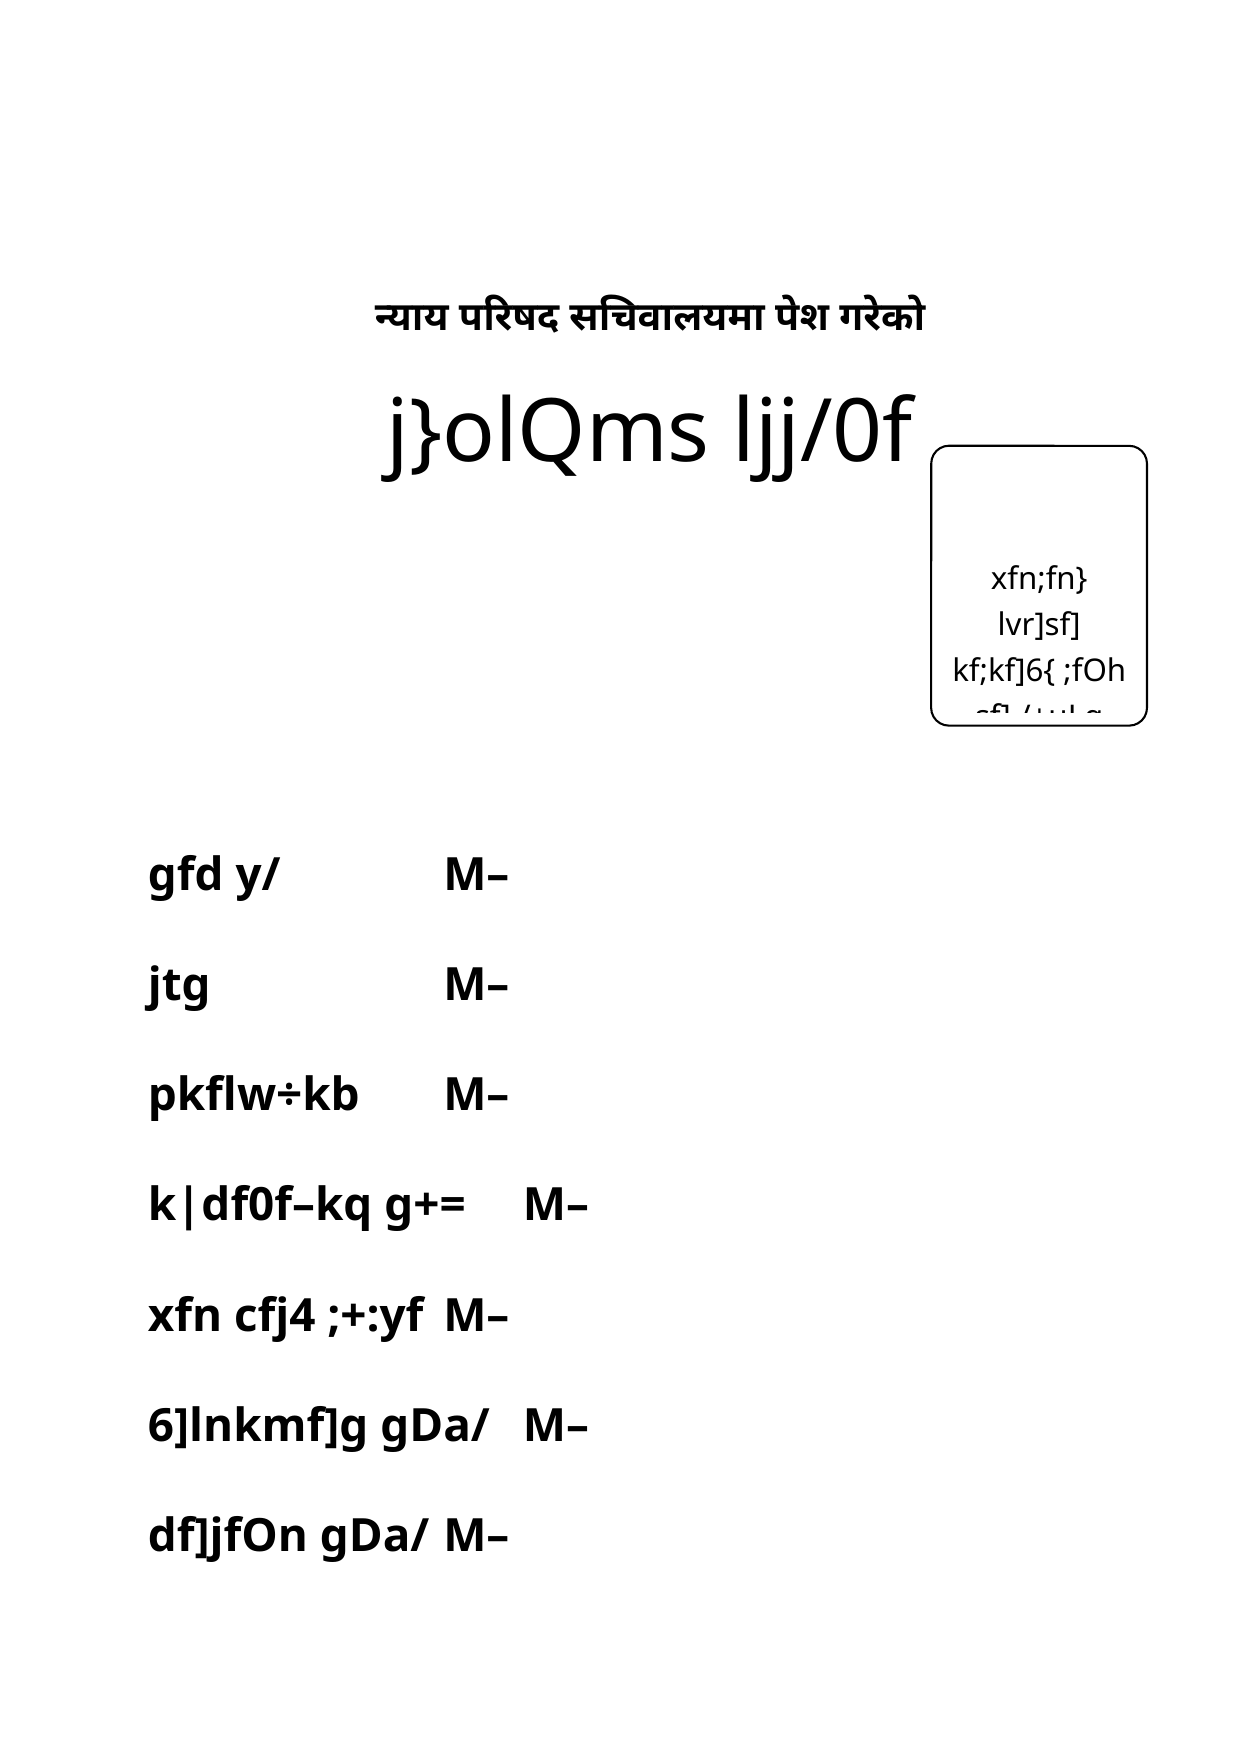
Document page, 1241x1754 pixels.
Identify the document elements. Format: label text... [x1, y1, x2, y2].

text gfd y/ M– [148, 841, 1152, 903]
text j}olQms ljj/0f [148, 368, 1152, 487]
text 6]lnkmf]g gDa/ M– [148, 1392, 1152, 1454]
text df]jfOn gDa/ M– [148, 1502, 1152, 1565]
text xfn cfj4 ;+:yf M– [148, 1282, 1152, 1344]
text न्याय परिषद सचिवालयमा पेश गरेको [148, 295, 1152, 347]
text jtg M– [148, 951, 1152, 1014]
text k|df0f–kq g+= M– [148, 1172, 1152, 1234]
text pkflw÷kb M– [148, 1062, 1152, 1124]
